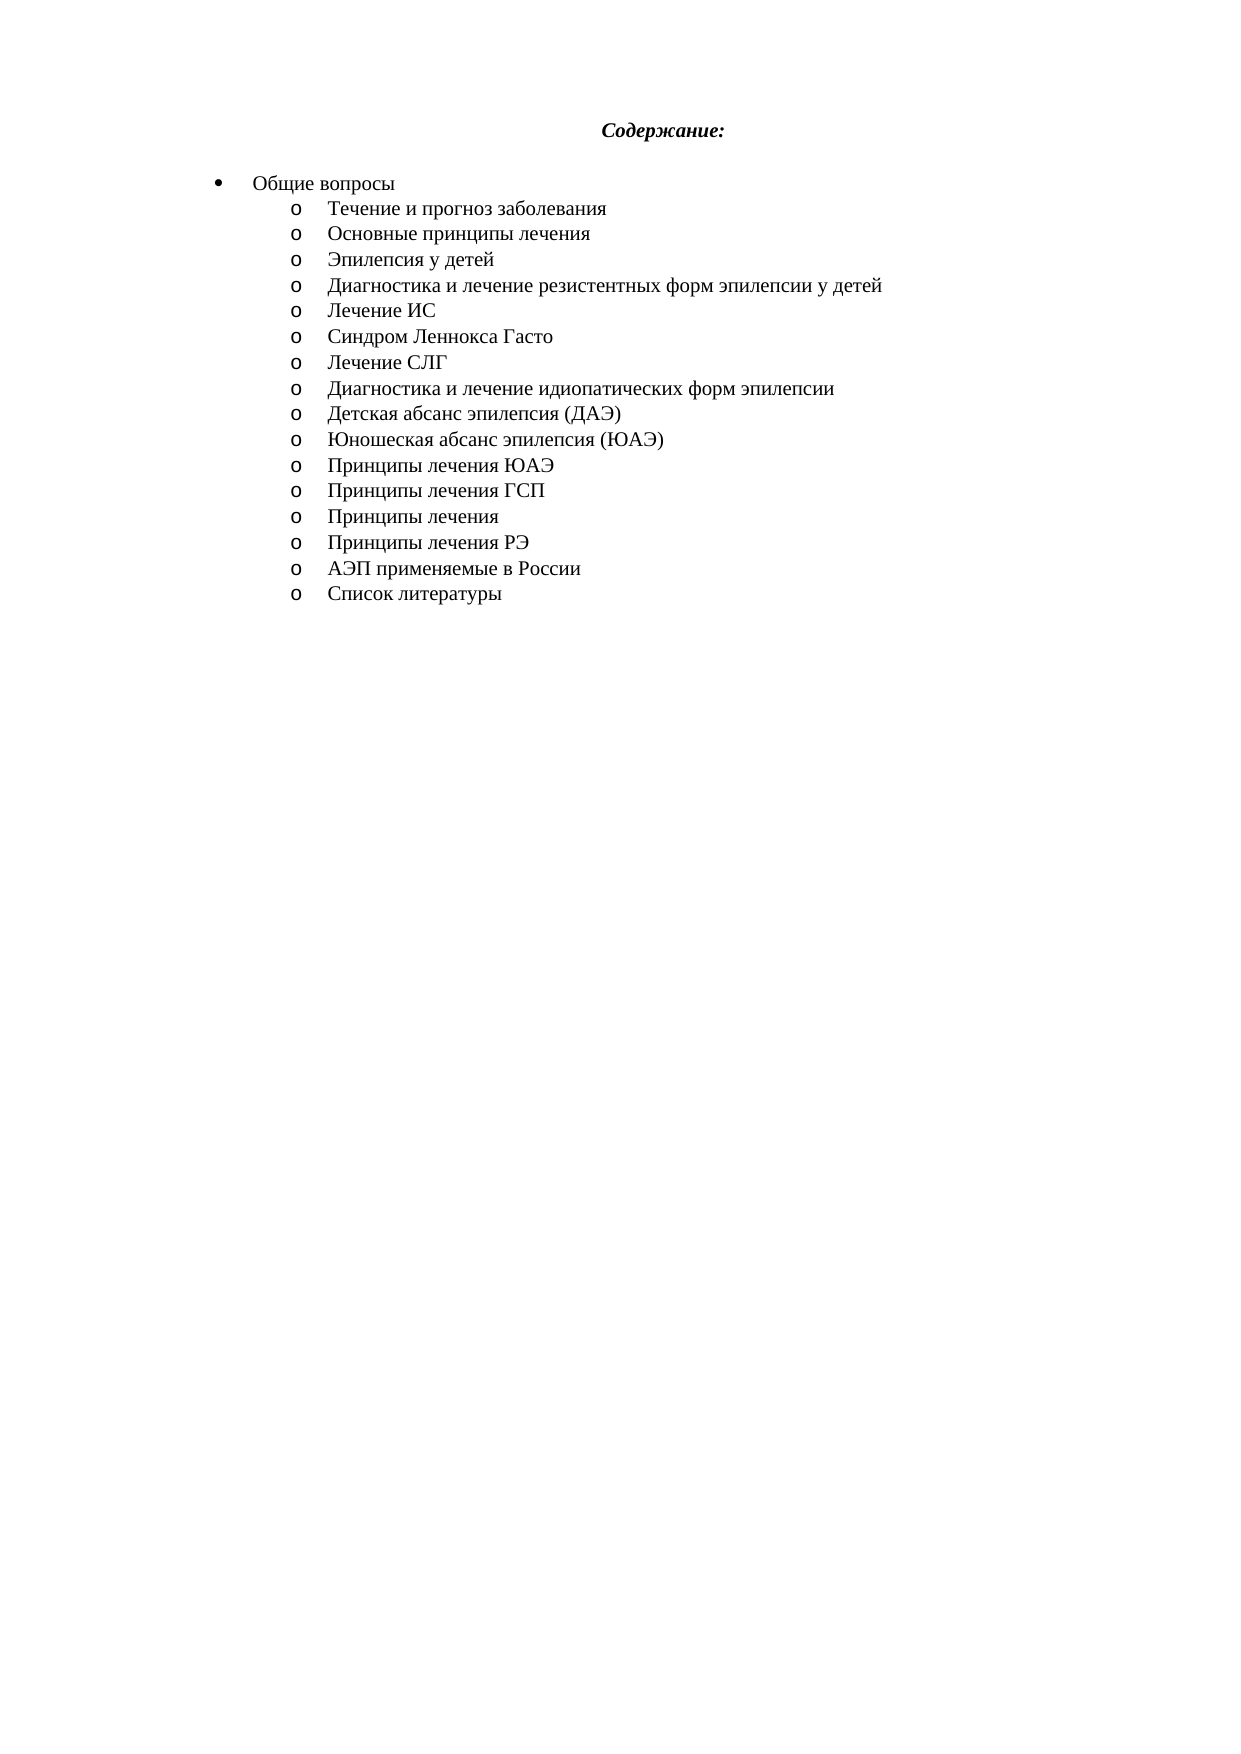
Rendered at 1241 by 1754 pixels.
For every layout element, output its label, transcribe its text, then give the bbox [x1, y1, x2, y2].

list Течение и прогноз заболевания [290, 195, 1152, 221]
list Эпилепсия у детей [290, 247, 1152, 273]
list Общие вопросы [215, 171, 1152, 195]
list Лечение СЛГ [290, 350, 1152, 376]
list Синдром Леннокса Гасто [290, 324, 1152, 350]
list Юношеская абсанс эпилепсия (ЮАЭ) [290, 427, 1152, 453]
list Принципы лечения ГСП [290, 478, 1152, 504]
list Принципы лечения [290, 504, 1152, 530]
list Основные принципы лечения [290, 221, 1152, 247]
list АЭП применяемые в России [290, 556, 1152, 581]
list Принципы лечения ЮАЭ [290, 453, 1152, 478]
list Принципы лечения РЭ [290, 530, 1152, 556]
list Диагностика и лечение идиопатических форм эпилепсии [290, 376, 1152, 401]
list Лечение ИС [290, 298, 1152, 324]
list Диагностика и лечение резистентных форм эпилепсии у детей [290, 273, 1152, 298]
text Содержание: [177, 118, 1152, 142]
list Детская абсанс эпилепсия (ДАЭ) [290, 401, 1152, 427]
list Список литературы [290, 581, 1152, 607]
